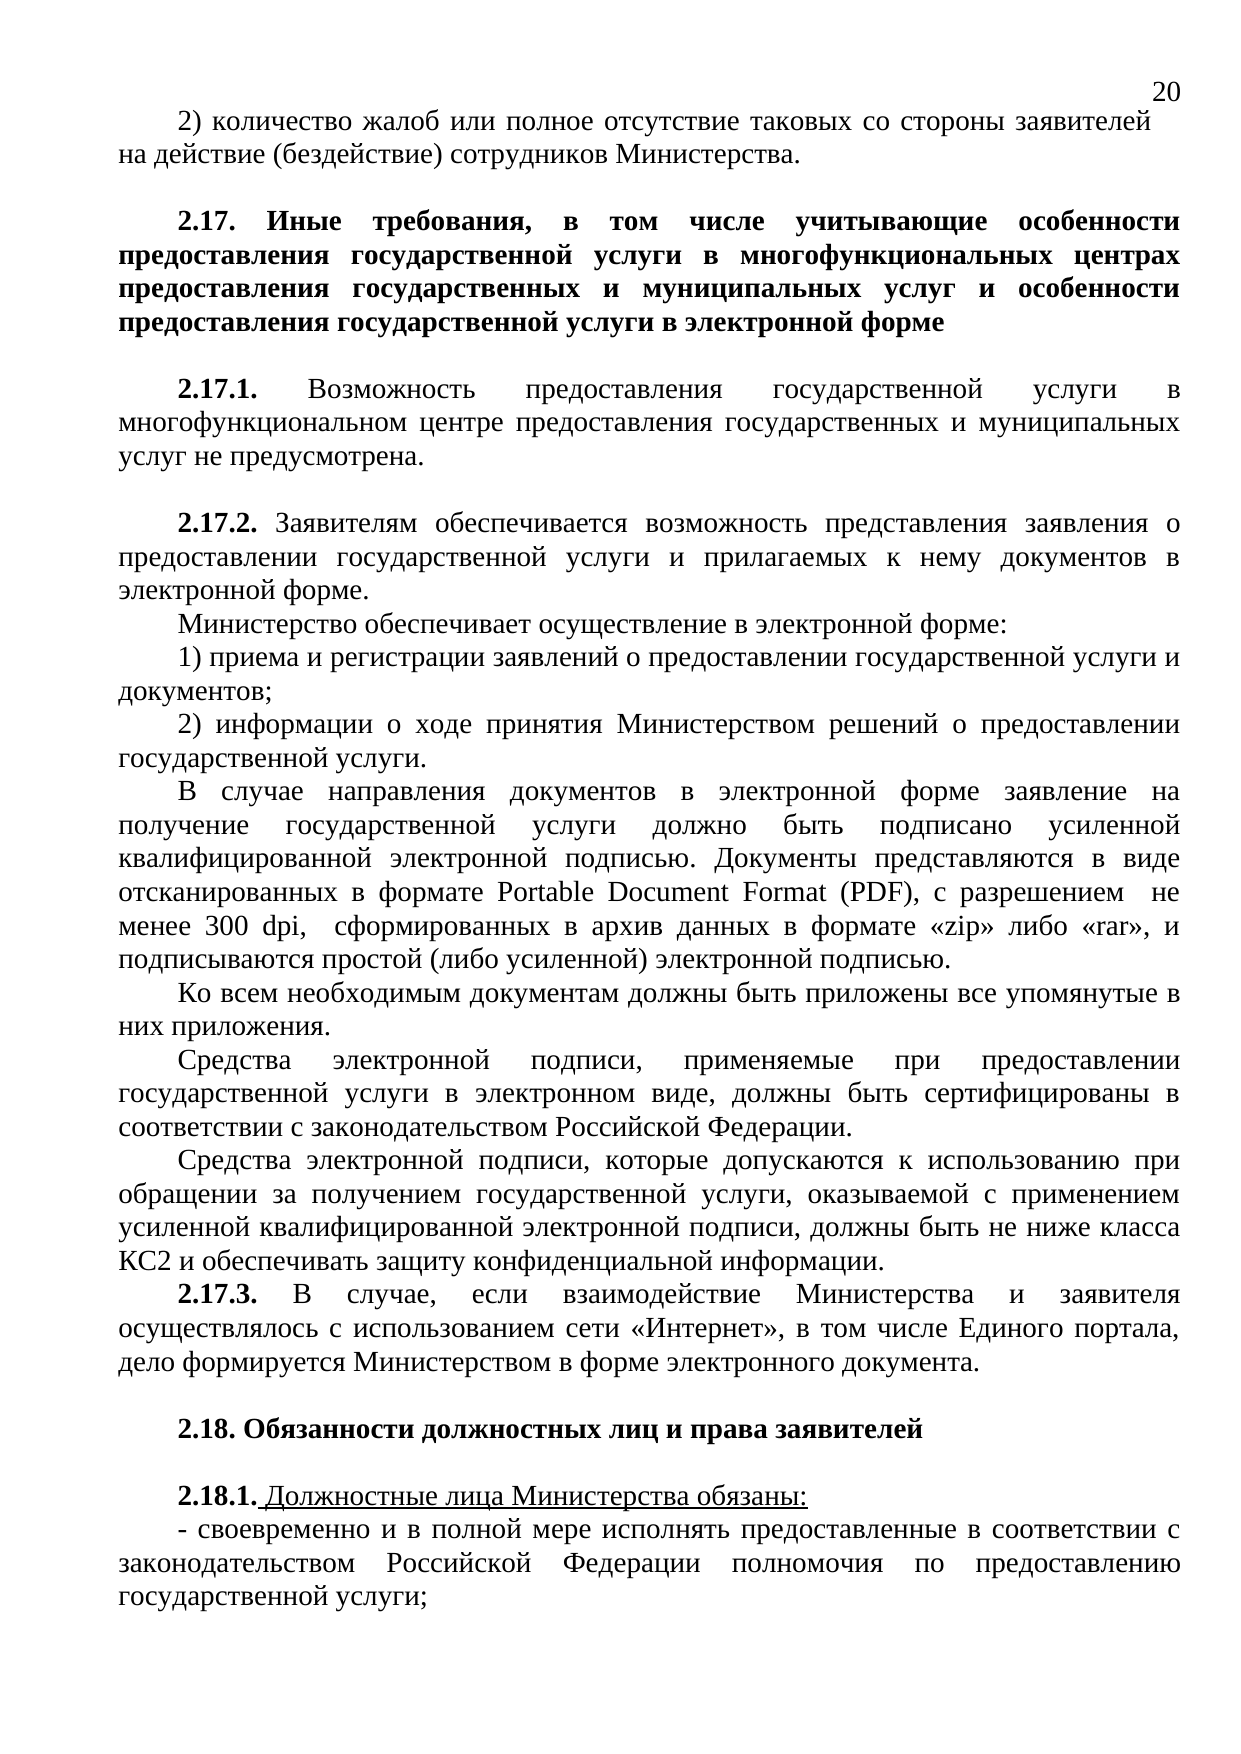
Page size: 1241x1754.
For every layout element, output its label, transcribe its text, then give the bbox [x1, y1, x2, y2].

text 2.17.1. Возможность предоставления государственной услуги в многофункциональном центре предоставления государственных и муниципальных услуг не предусмотрена. [118, 371, 1181, 472]
text 1) приема и регистрации заявлений о предоставлении государственной услуги и документов; [118, 639, 1181, 706]
text В случае направления документов в электронной форме заявление на получение государственной услуги должно быть подписано усиленной квалифицированной электронной подписью. Документы представляются в виде отсканированных в формате Portable Document Format (PDF), с разрешением не менее 300 dpi, сформированных в архив данных в формате «zip» либо «rar», и подписываются простой (либо усиленной) электронной подписью. [118, 773, 1181, 975]
text 2.17. Иные требования, в том числе учитывающие особенности предоставления государственной услуги в многофункциональных центрах предоставления государственных и муниципальных услуг и особенности предоставления государственной услуги в электронной форме [118, 203, 1181, 337]
text 2.18.1. Должностные лица Министерства обязаны: [118, 1478, 1182, 1511]
text 2.17.2. Заявителям обеспечивается возможность представления заявления о предоставлении государственной услуги и прилагаемых к нему документов в электронной форме. [118, 505, 1181, 606]
text Средства электронной подписи, применяемые при предоставлении государственной услуги в электронном виде, должны быть сертифицированы в соответствии с законодательством Российской Федерации. [118, 1042, 1181, 1142]
text Министерство обеспечивает осуществление в электронной форме: [118, 606, 1181, 639]
text Средства электронной подписи, которые допускаются к использованию при обращении за получением государственной услуги, оказываемой с применением усиленной квалифицированной электронной подписи, должны быть не ниже класса КС2 и обеспечивать защиту конфиденциальной информации. [118, 1142, 1181, 1277]
text 2.18. Обязанности должностных лиц и права заявителей [118, 1411, 1181, 1444]
text 2.17.3. В случае, если взаимодействие Министерства и заявителя осуществлялось с использованием сети «Интернет», в том числе Единого портала, дело формируется Министерством в форме электронного документа. [118, 1277, 1181, 1377]
text 2) количество жалоб или полное отсутствие таковых со стороны заявителей на действие (бездействие) сотрудников Министерства. [118, 103, 1181, 170]
text - своевременно и в полной мере исполнять предоставленные в соответствии с законодательством Российской Федерации полномочия по предоставлению государственной услуги; [118, 1511, 1182, 1612]
text Ко всем необходимым документам должны быть приложены все упомянутые в них приложения. [118, 975, 1181, 1042]
text 2) информации о ходе принятия Министерством решений о предоставлении государственной услуги. [118, 706, 1181, 773]
